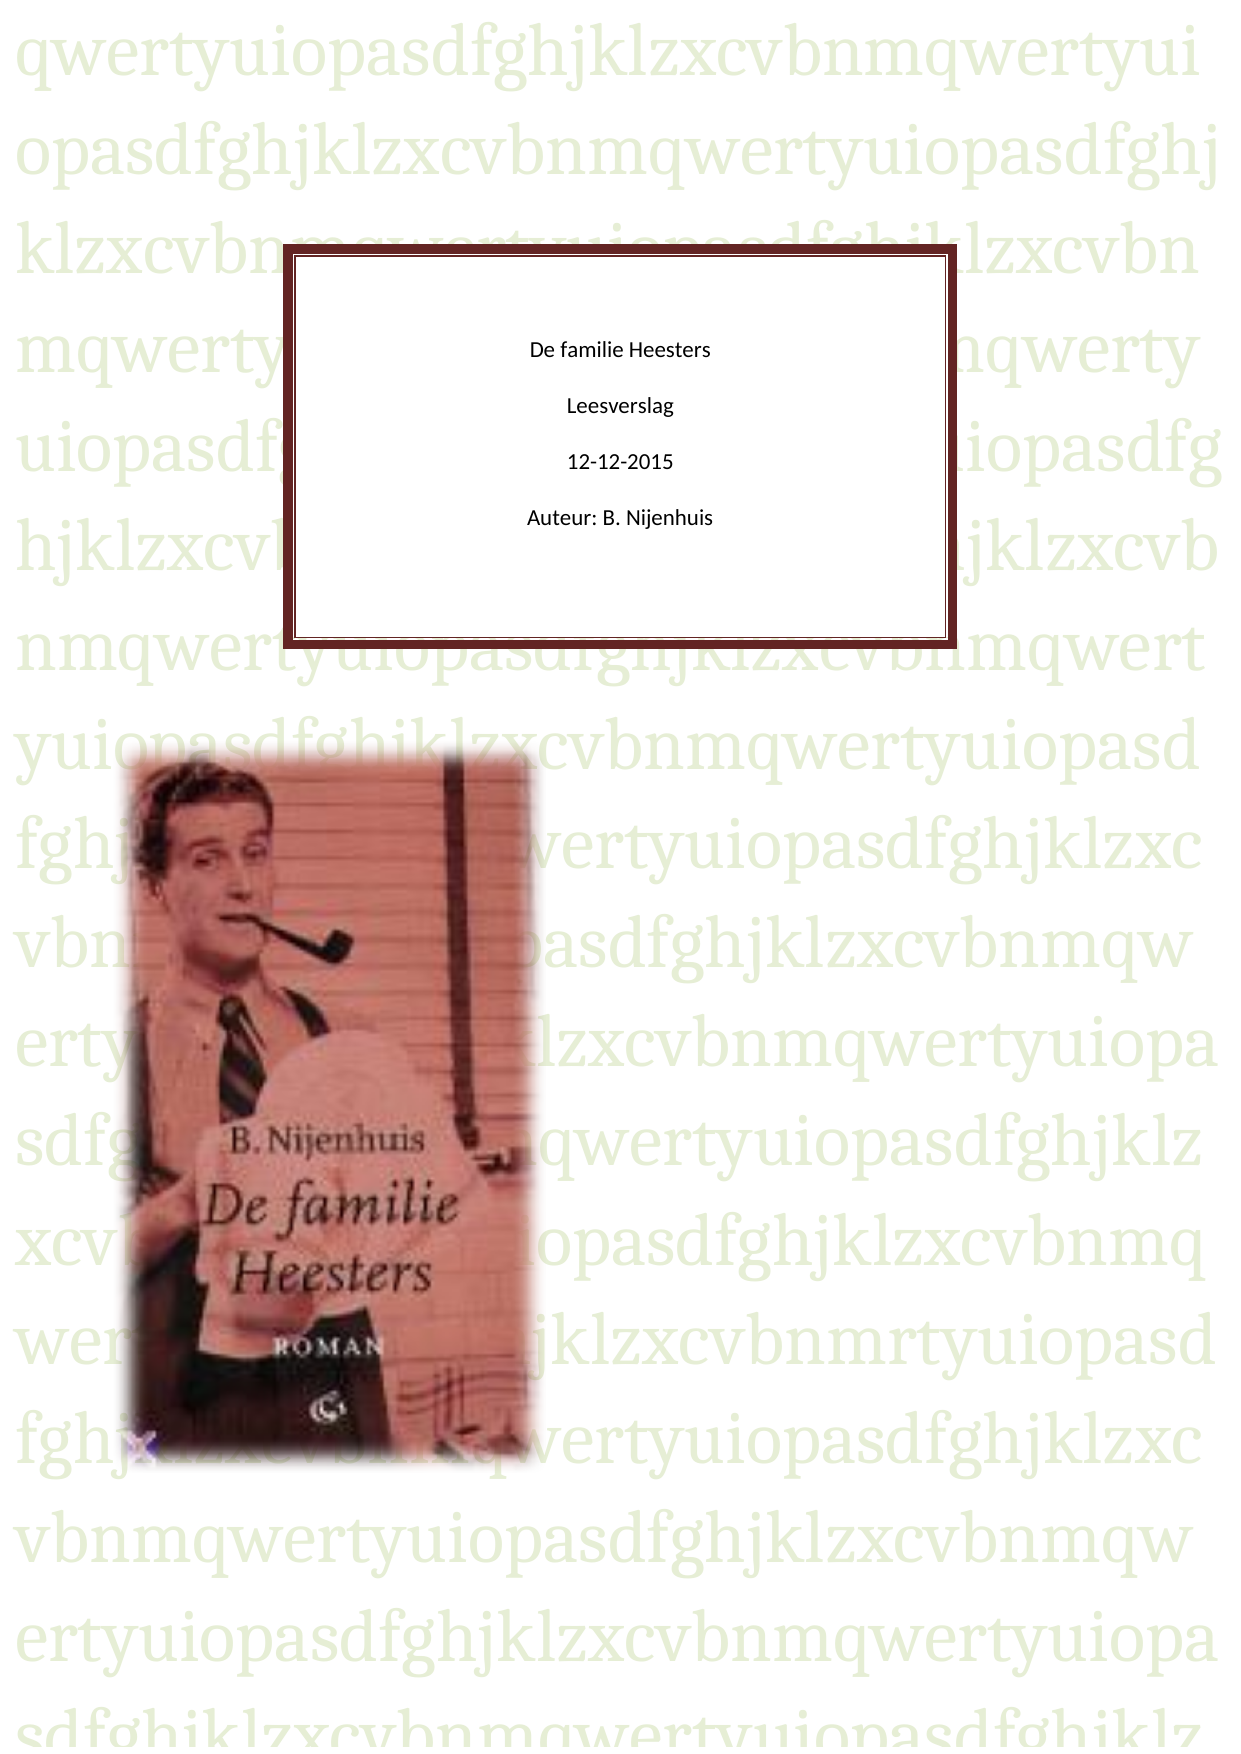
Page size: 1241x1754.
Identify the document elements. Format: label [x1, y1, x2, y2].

picture [142, 769, 518, 1445]
